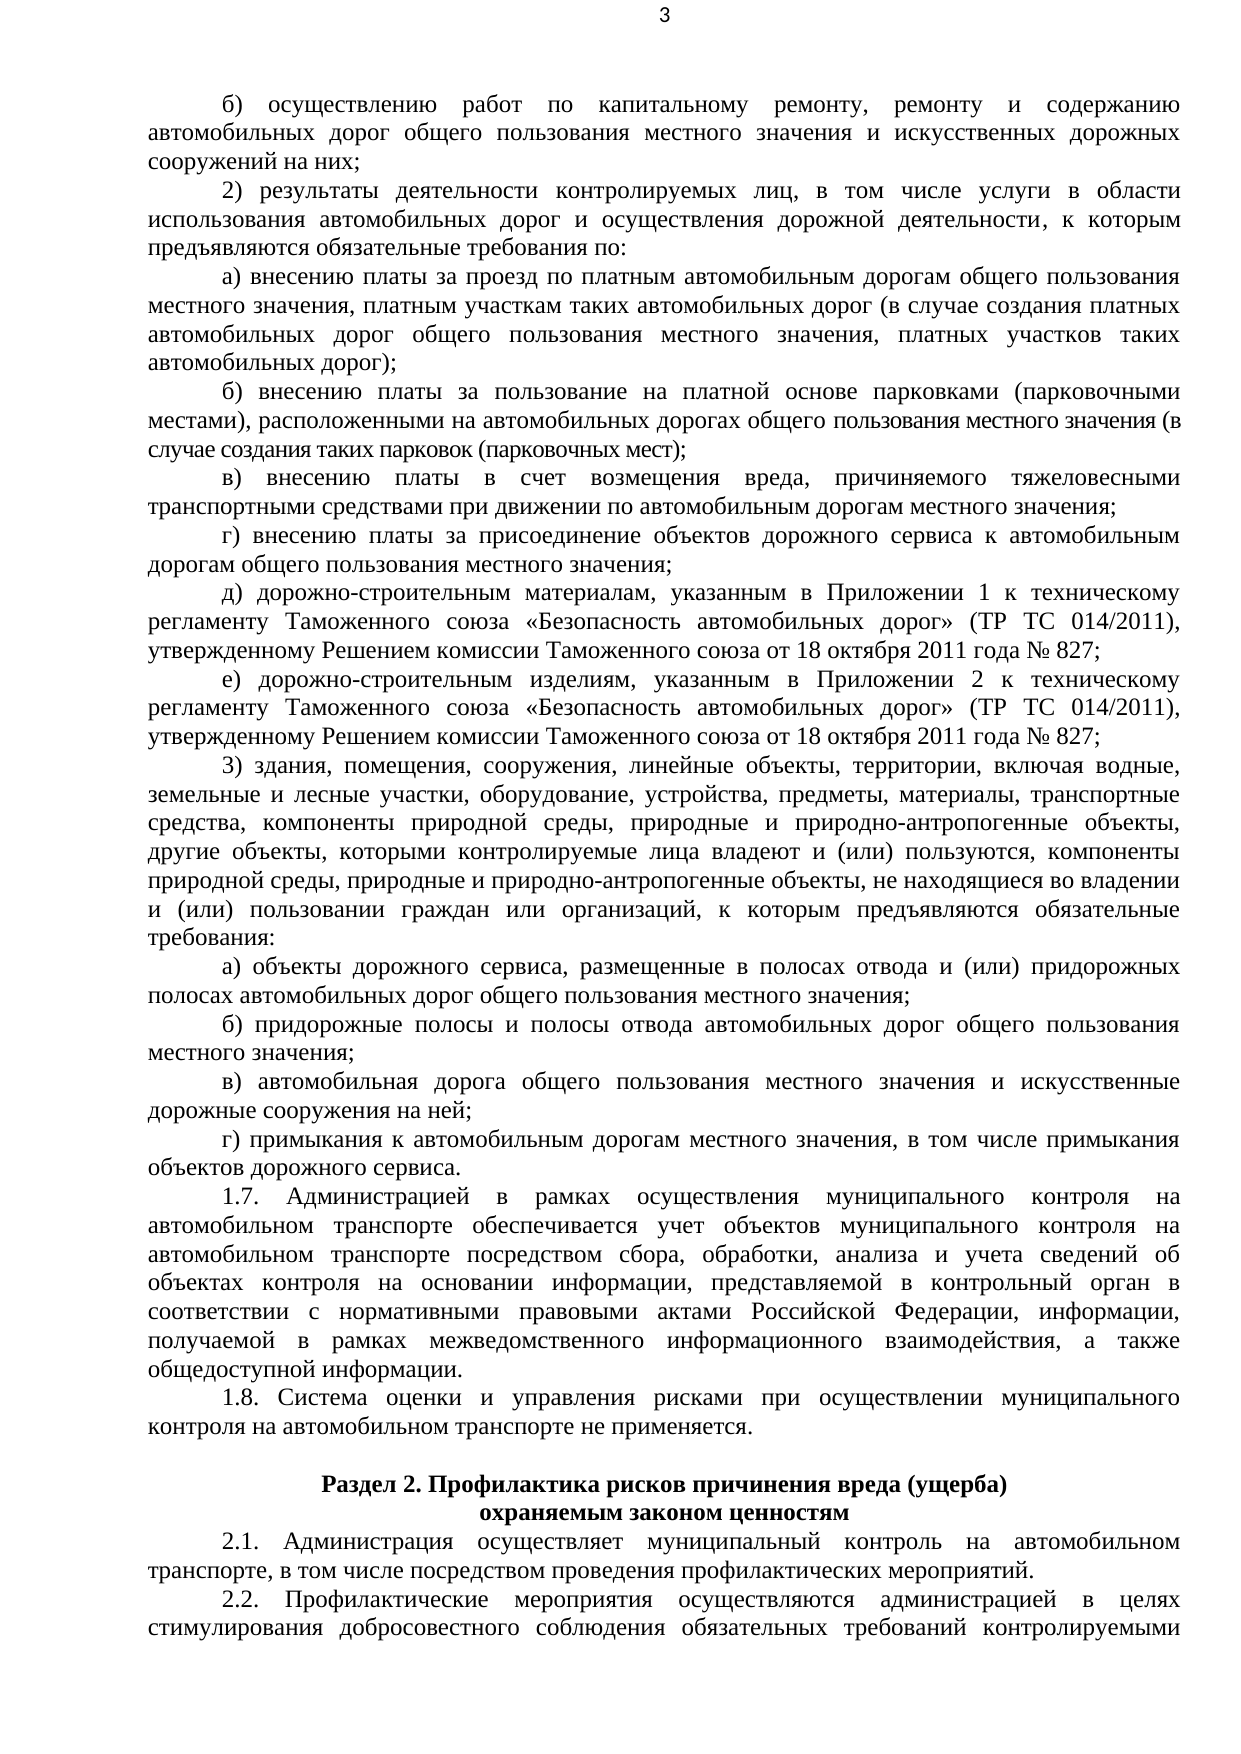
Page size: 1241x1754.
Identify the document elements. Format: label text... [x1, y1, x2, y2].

text 3) здания, помещения, сооружения, линейные объекты, территории, включая водные, земельные и лесные участки, оборудование, устройства, предметы, материалы, транспортные средства, компоненты природной среды, природные и природно-антропогенные объекты, другие объекты, которыми контролируемые лица владеют и (или) пользуются, компоненты природной среды, природные и природно-антропогенные объекты, не находящиеся во владении и (или) пользовании граждан или организаций, к которым предъявляются обязательные требования: [148, 750, 1181, 951]
text б) придорожные полосы и полосы отвода автомобильных дорог общего пользования местного значения; [148, 1009, 1181, 1066]
text а) внесению платы за проезд по платным автомобильным дорогам общего пользования местного значения, платным участкам таких автомобильных дорог (в случае создания платных автомобильных дорог общего пользования местного значения, платных участков таких автомобильных дорог); [148, 261, 1181, 376]
text г) примыкания к автомобильным дорогам местного значения, в том числе примыкания объектов дорожного сервиса. [148, 1124, 1181, 1181]
text а) объекты дорожного сервиса, размещенные в полосах отвода и (или) придорожных полосах автомобильных дорог общего пользования местного значения; [148, 951, 1181, 1009]
text 1.7. Администрацией в рамках осуществления муниципального контроля на автомобильном транспорте обеспечивается учет объектов муниципального контроля на автомобильном транспорте посредством сбора, обработки, анализа и учета сведений об объектах контроля на основании информации, представляемой в контрольный орган в соответствии с нормативными правовыми актами Российской Федерации, информации, получаемой в рамках межведомственного информационного взаимодействия, а также общедоступной информации. [148, 1181, 1181, 1382]
text охраняемым законом ценностям [148, 1497, 1181, 1526]
text е) дорожно-строительным изделиям, указанным в Приложении 2 к техническому регламенту Таможенного союза «Безопасность автомобильных дорог» (ТР ТС 014/2011), утвержденному Решением комиссии Таможенного союза от 18 октября 2011 года № 827; [148, 664, 1181, 750]
text 1.8. Система оценки и управления рисками при осуществлении муниципального контроля на автомобильном транспорте не применяется. [148, 1382, 1181, 1440]
text б) внесению платы за пользование на платной основе парковками (парковочными местами), расположенными на автомобильных дорогах общего пользования местного значения (в случае создания таких парковок (парковочных мест); [148, 376, 1181, 462]
text Раздел 2. Профилактика рисков причинения вреда (ущерба) [148, 1469, 1181, 1497]
text в) автомобильная дорога общего пользования местного значения и искусственные дорожные сооружения на ней; [148, 1066, 1181, 1124]
text в) внесению платы в счет возмещения вреда, причиняемого тяжеловесными транспортными средствами при движении по автомобильным дорогам местного значения; [148, 462, 1181, 520]
text 2) результаты деятельности контролируемых лиц, в том числе услуги в области использования автомобильных дорог и осуществления дорожной деятельности, к которым предъявляются обязательные требования по: [148, 175, 1181, 261]
text б) осуществлению работ по капитальному ремонту, ремонту и содержанию автомобильных дорог общего пользования местного значения и искусственных дорожных сооружений на них; [148, 89, 1181, 175]
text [148, 1584, 1181, 1641]
text 2.1. Администрация осуществляет муниципальный контроль на автомобильном транспорте, в том числе посредством проведения профилактических мероприятий. [148, 1526, 1181, 1584]
text г) внесению платы за присоединение объектов дорожного сервиса к автомобильным дорогам общего пользования местного значения; [148, 520, 1181, 577]
text д) дорожно-строительным материалам, указанным в Приложении 1 к техническому регламенту Таможенного союза «Безопасность автомобильных дорог» (ТР ТС 014/2011), утвержденному Решением комиссии Таможенного союза от 18 октября 2011 года № 827; [148, 577, 1181, 664]
